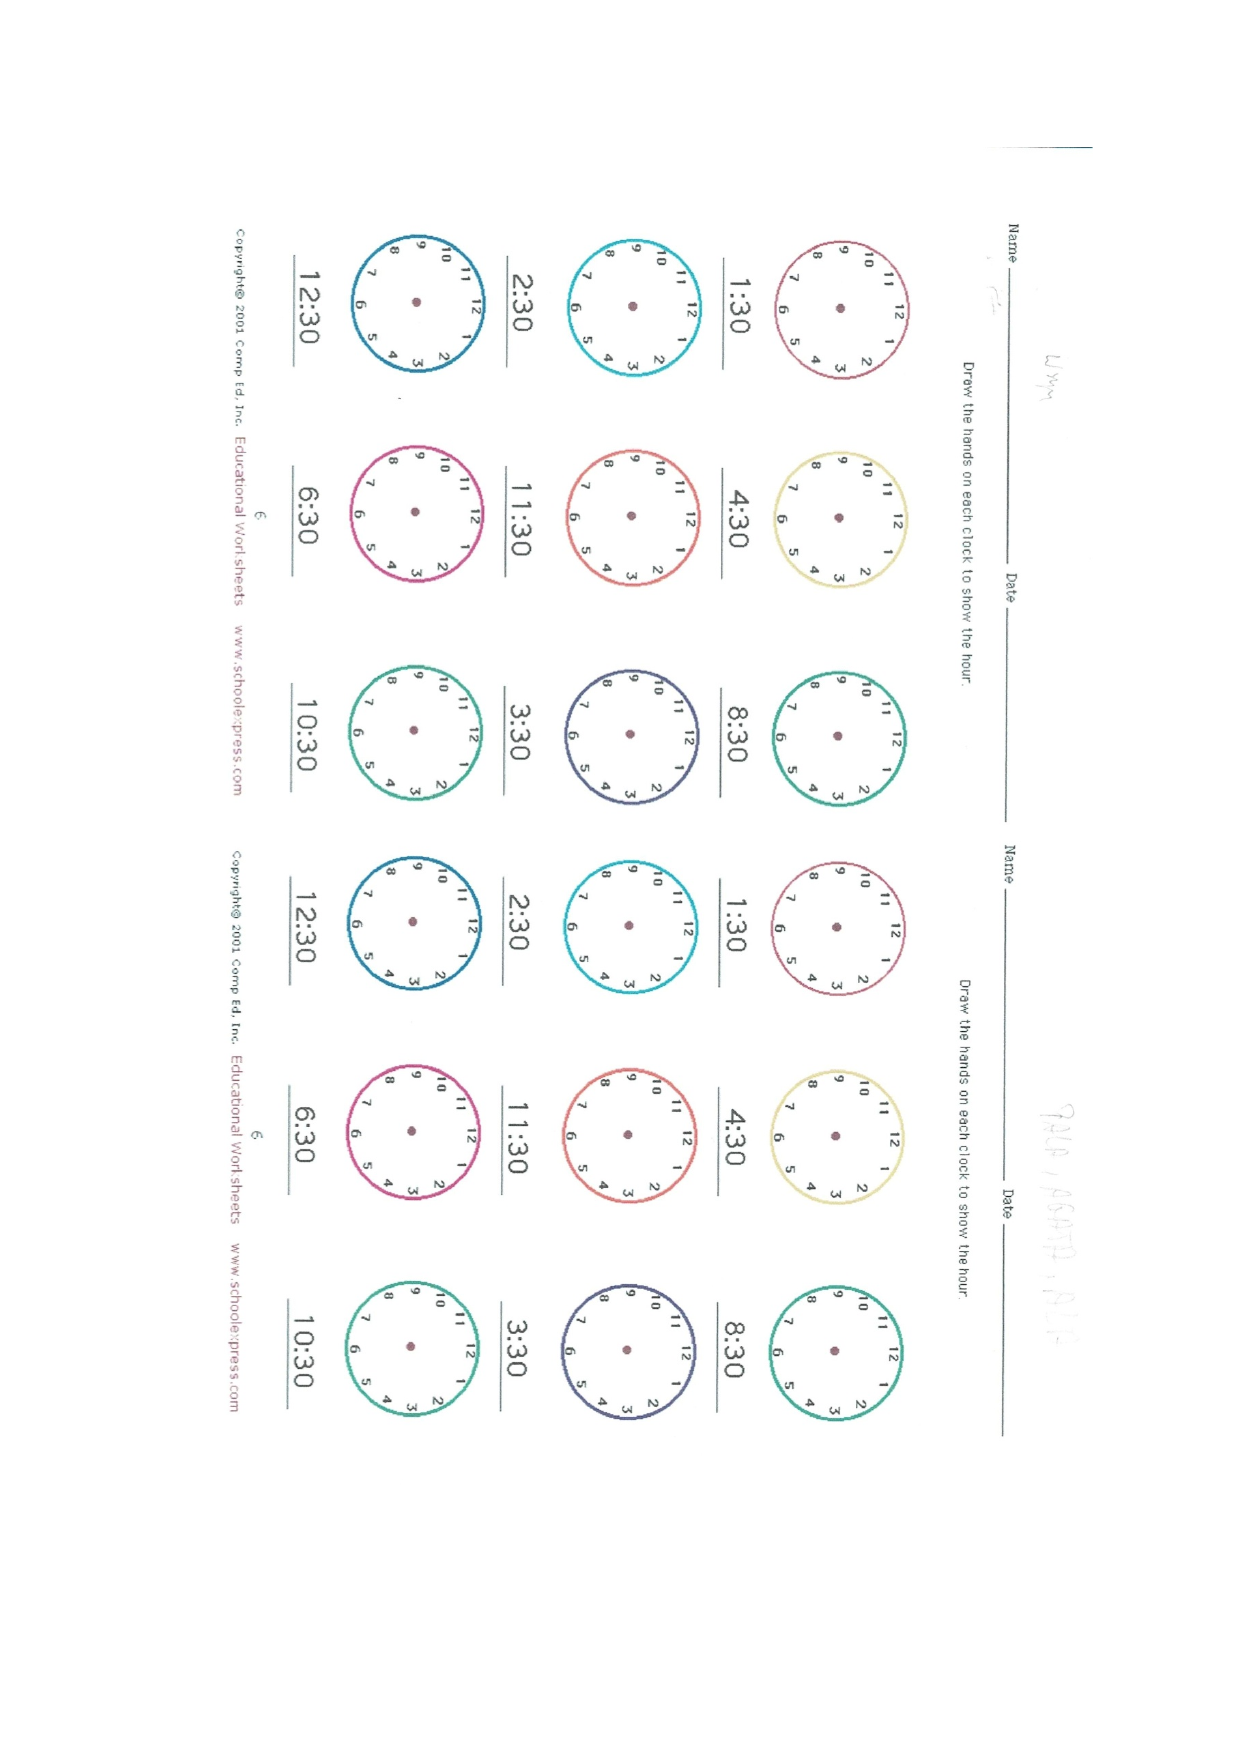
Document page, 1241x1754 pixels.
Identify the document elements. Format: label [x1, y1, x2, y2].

picture [147, 147, 1093, 1488]
